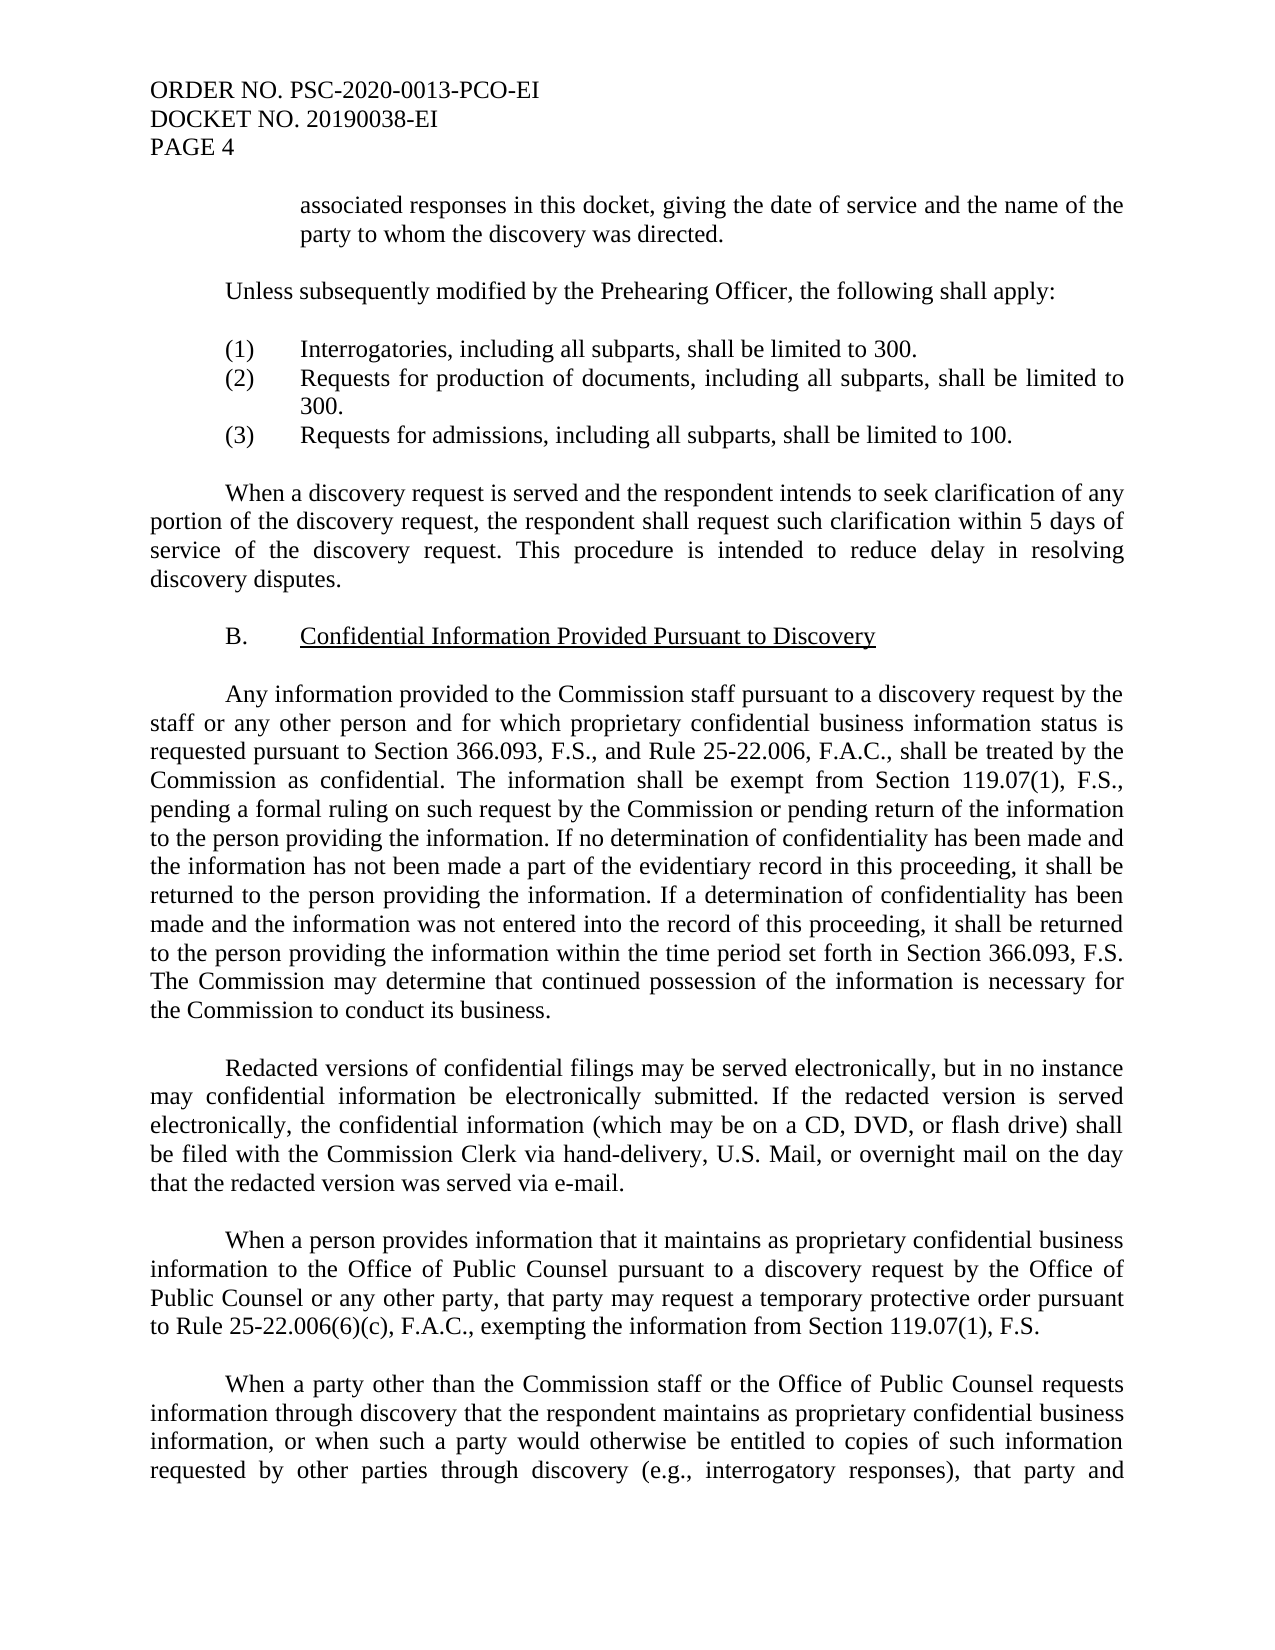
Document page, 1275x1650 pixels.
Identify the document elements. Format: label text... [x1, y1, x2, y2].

list Any information provided to the Commission staff pursuant to a discovery request by the staff or any other person and for which proprietary confidential business information status is requested pursuant to Section 366.093, F.S., and Rule 25-22.006, F.A.C., shall be treated by the Commission as confidential. The information shall be exempt from Section 119.07(1), F.S., pending a formal ruling on such request by the Commission or pending return of the information to the person providing the information. If no determination of confidentiality has been made and the information has not been made a part of the evidentiary record in this proceeding, it shall be returned to the person providing the information. If a determination of confidentiality has been made and the information was not entered into the record of this proceeding, it shall be returned to the person providing the information within the time period set forth in Section 366.093, F.S. The Commission may determine that continued possession of the information is necessary for the Commission to conduct its business. [150, 679, 1125, 1024]
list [150, 1369, 1125, 1484]
list When a person provides information that it maintains as proprietary confidential business information to the Office of Public Counsel pursuant to a discovery request by the Office of Public Counsel or any other party, that party may request a temporary protective order pursuant to Rule 25-22.006(6)(c), F.A.C., exempting the information from Section 119.07(1), F.S. [150, 1225, 1125, 1340]
list Interrogatories, including all subparts, shall be limited to 300. [225, 334, 1125, 363]
list Requests for admissions, including all subparts, shall be limited to 100. [225, 420, 1125, 449]
list Unless subsequently modified by the Prehearing Officer, the following shall apply: [150, 276, 1125, 305]
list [225, 190, 1125, 247]
list Redacted versions of confidential filings may be served electronically, but in no instance may confidential information be electronically submitted. If the redacted version is served electronically, the confidential information (which may be on a CD, DVD, or flash drive) shall be filed with the Commission Clerk via hand-delivery, U.S. Mail, or overnight mail on the day that the redacted version was served via e-mail. [150, 1053, 1125, 1196]
text B. Confidential Information Provided Pursuant to Discovery [150, 621, 1125, 650]
text When a discovery request is served and the respondent intends to seek clarification of any portion of the discovery request, the respondent shall request such clarification within 5 days of service of the discovery request. This procedure is intended to reduce delay in resolving discovery disputes. [150, 478, 1125, 593]
list Requests for production of documents, including all subparts, shall be limited to 300. [225, 363, 1125, 420]
